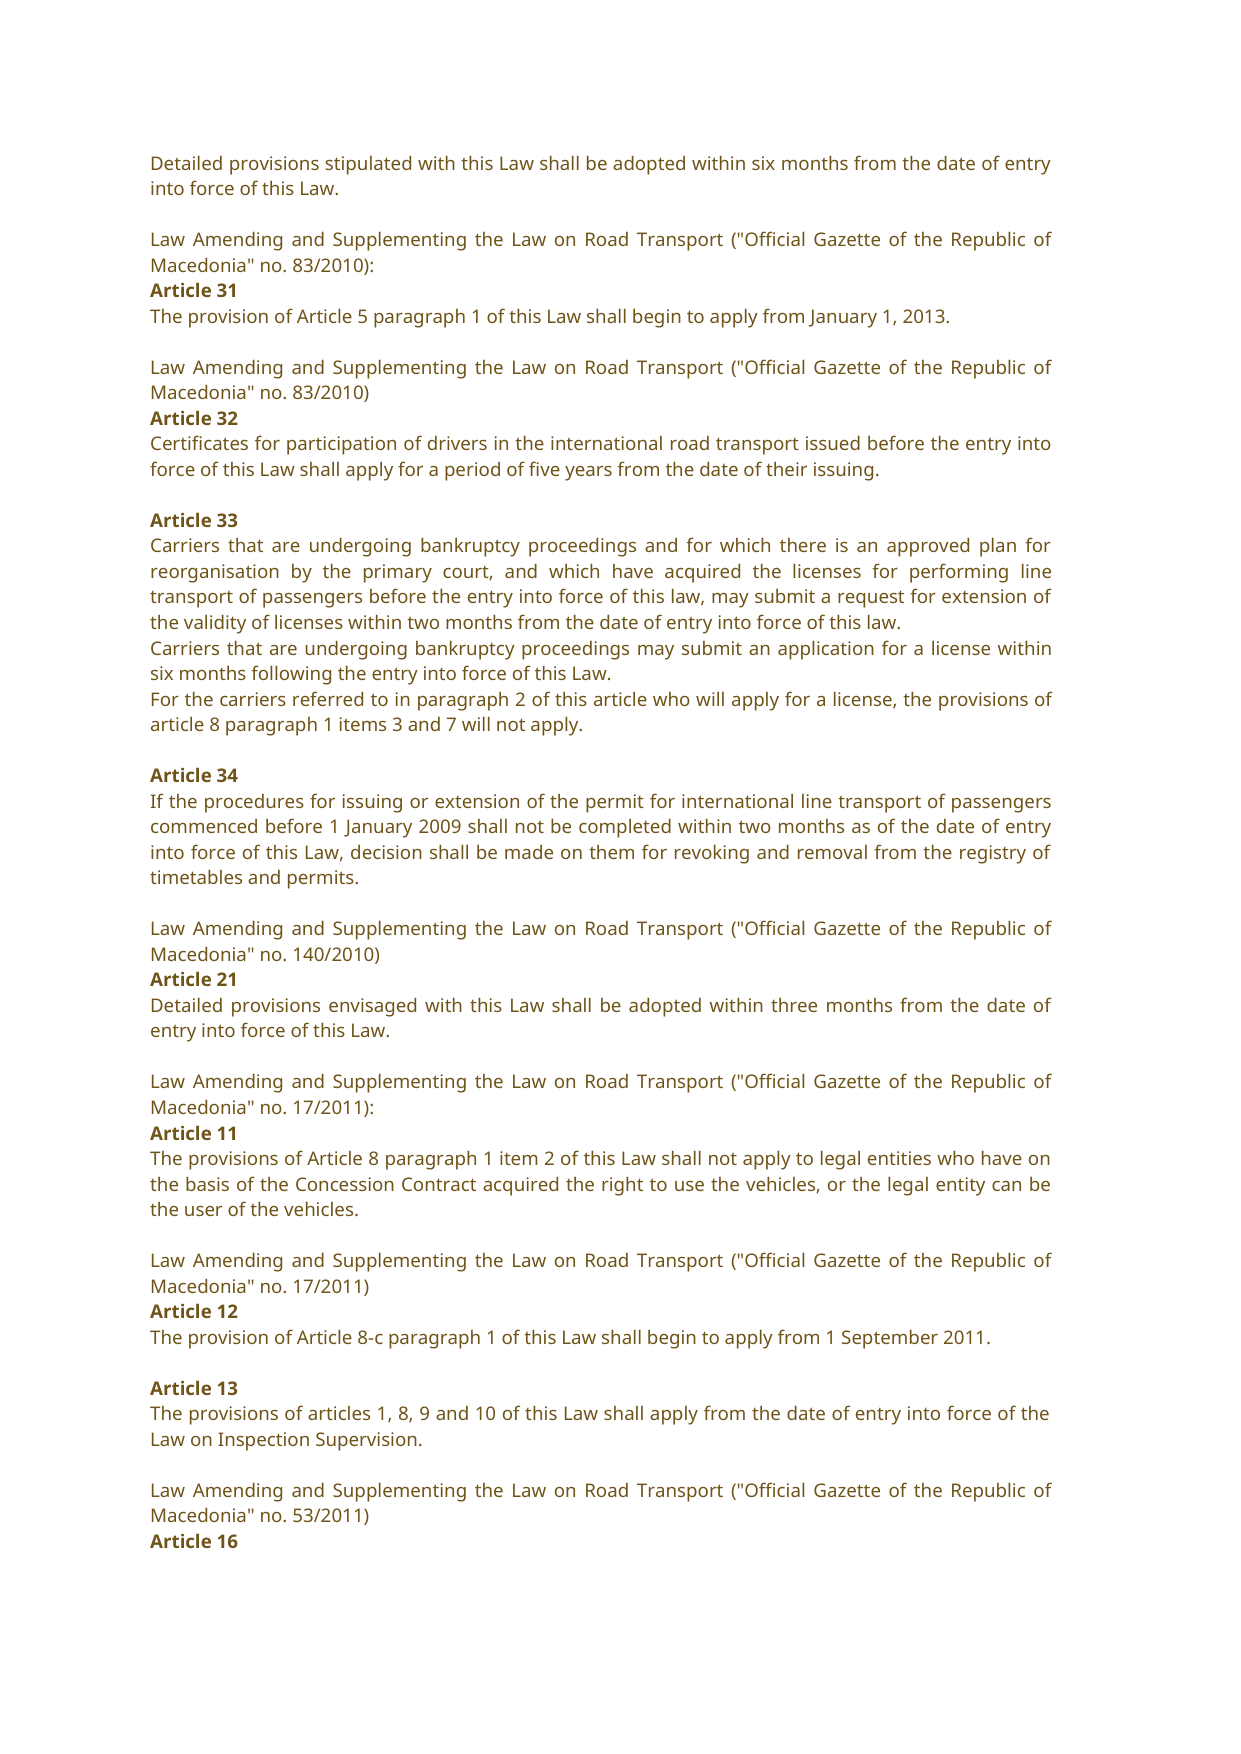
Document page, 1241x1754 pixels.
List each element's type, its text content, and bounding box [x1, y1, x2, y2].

text If the procedures for issuing or extension of the permit for international line transport of passengers commenced before 1 January 2009 shall not be completed within two months as of the date of entry into force of this Law, decision shall be made on them for revoking and removal from the registry of timetables and permits. [150, 788, 1053, 890]
text Article 12 [150, 1298, 1053, 1324]
text Carriers that are undergoing bankruptcy proceedings may submit an application for a license within six months following the entry into force of this Law. [150, 635, 1053, 686]
text Detailed provisions stipulated with this Law shall be adopted within six months from the date of entry into force of this Law. [150, 150, 1053, 201]
text The provisions of articles 1, 8, 9 and 10 of this Law shall apply from the date of entry into force of the Law on Inspection Supervision. [150, 1401, 1053, 1452]
text Carriers that are undergoing bankruptcy proceedings and for which there is an approved plan for reorganisation by the primary court, and which have acquired the licenses for performing line transport of passengers before the entry into force of this law, may submit a request for extension of the validity of licenses within two months from the date of entry into force of this law. [150, 533, 1053, 635]
text Article 16 [150, 1528, 1053, 1554]
text Article 13 [150, 1375, 1053, 1401]
text Article 34 [150, 762, 1053, 788]
text Article 11 [150, 1120, 1053, 1145]
text The provision of Article 8-c paragraph 1 of this Law shall begin to apply from 1 September 2011. [150, 1324, 1053, 1349]
text Law Amending and Supplementing the Law on Road Transport ("Official Gazette of the Republic of Macedonia" no. 140/2010) [150, 916, 1053, 967]
text Law Amending and Supplementing the Law on Road Transport ("Official Gazette of the Republic of Macedonia" no. 83/2010) [150, 354, 1053, 405]
text Article 32 [150, 405, 1053, 431]
text The provision of Article 5 paragraph 1 of this Law shall begin to apply from January 1, 2013. [150, 303, 1053, 329]
text Law Amending and Supplementing the Law on Road Transport ("Official Gazette of the Republic of Macedonia" no. 17/2011) [150, 1247, 1053, 1298]
text The provisions of Article 8 paragraph 1 item 2 of this Law shall not apply to legal entities who have on the basis of the Concession Contract acquired the right to use the vehicles, or the legal entity can be the user of the vehicles. [150, 1145, 1053, 1222]
text Detailed provisions envisaged with this Law shall be adopted within three months from the date of entry into force of this Law. [150, 992, 1053, 1043]
text Law Amending and Supplementing the Law on Road Transport ("Official Gazette of the Republic of Macedonia" no. 53/2011) [150, 1477, 1053, 1528]
text Law Amending and Supplementing the Law on Road Transport ("Official Gazette of the Republic of Macedonia" no. 17/2011): [150, 1069, 1053, 1120]
text Article 33 [150, 507, 1053, 533]
text Law Amending and Supplementing the Law on Road Transport ("Official Gazette of the Republic of Macedonia" no. 83/2010): [150, 227, 1053, 278]
text Article 31 [150, 278, 1053, 303]
text Certificates for participation of drivers in the international road transport issued before the entry into force of this Law shall apply for a period of five years from the date of their issuing. [150, 431, 1053, 482]
text Article 21 [150, 967, 1053, 992]
text For the carriers referred to in paragraph 2 of this article who will apply for a license, the provisions of article 8 paragraph 1 items 3 and 7 will not apply. [150, 686, 1053, 737]
